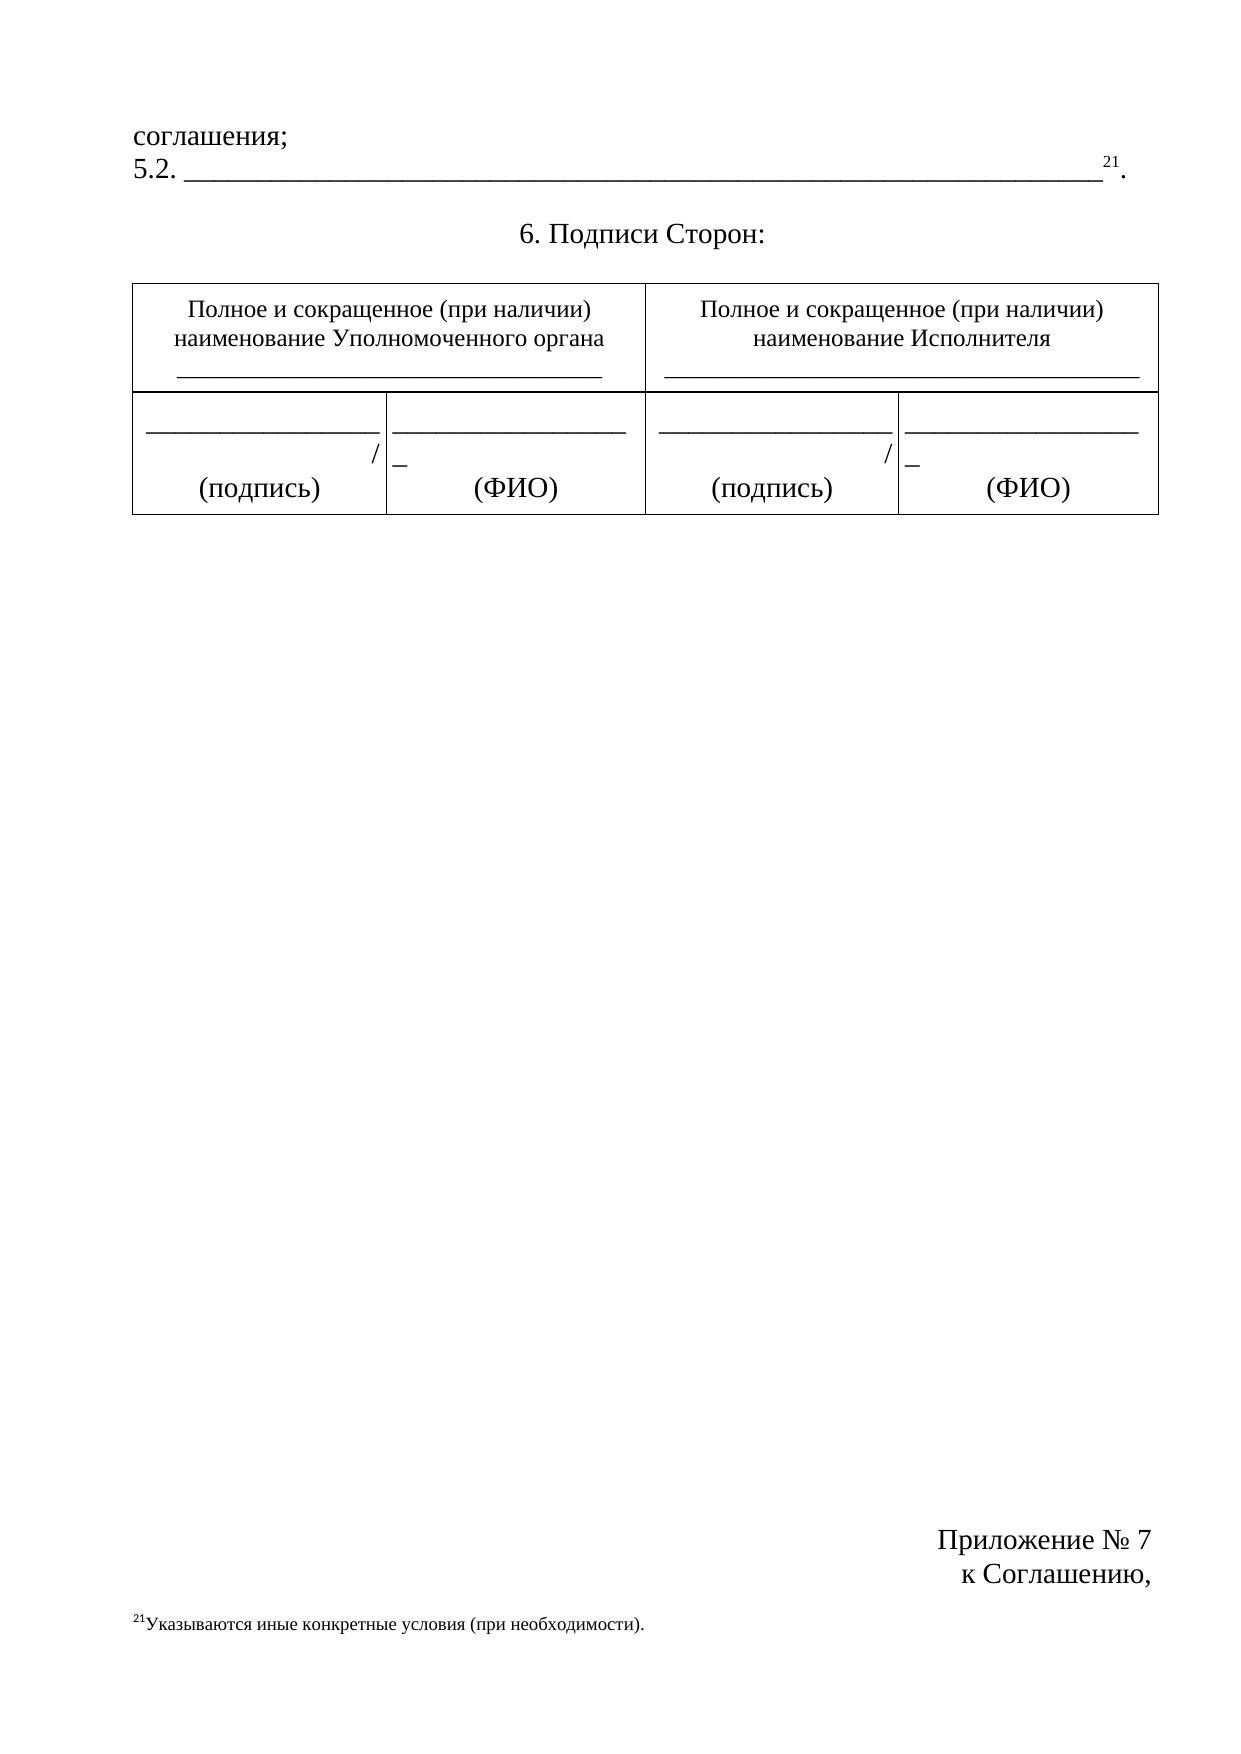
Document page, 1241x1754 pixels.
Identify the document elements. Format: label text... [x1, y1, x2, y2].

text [133, 1556, 1152, 1589]
table_cell _________________ (ФИО) [387, 393, 645, 514]
text 6. Подписи Сторон: [133, 216, 1152, 249]
text 5.2. _______________________________________________________________. [133, 152, 1152, 185]
table_header Полное и сокращенное (при наличии) наименование Исполнителя ______________________________________ [646, 284, 1158, 391]
table_cell ________________/ (подпись) [133, 393, 386, 514]
table_cell ________________/ (подпись) [646, 393, 898, 514]
table_header Полное и сокращенное (при наличии) наименование Уполномоченного органа __________________________________ [133, 284, 645, 391]
table_cell _________________ (ФИО) [899, 393, 1158, 514]
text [133, 118, 1152, 152]
text Приложение № 7 [133, 1522, 1152, 1556]
